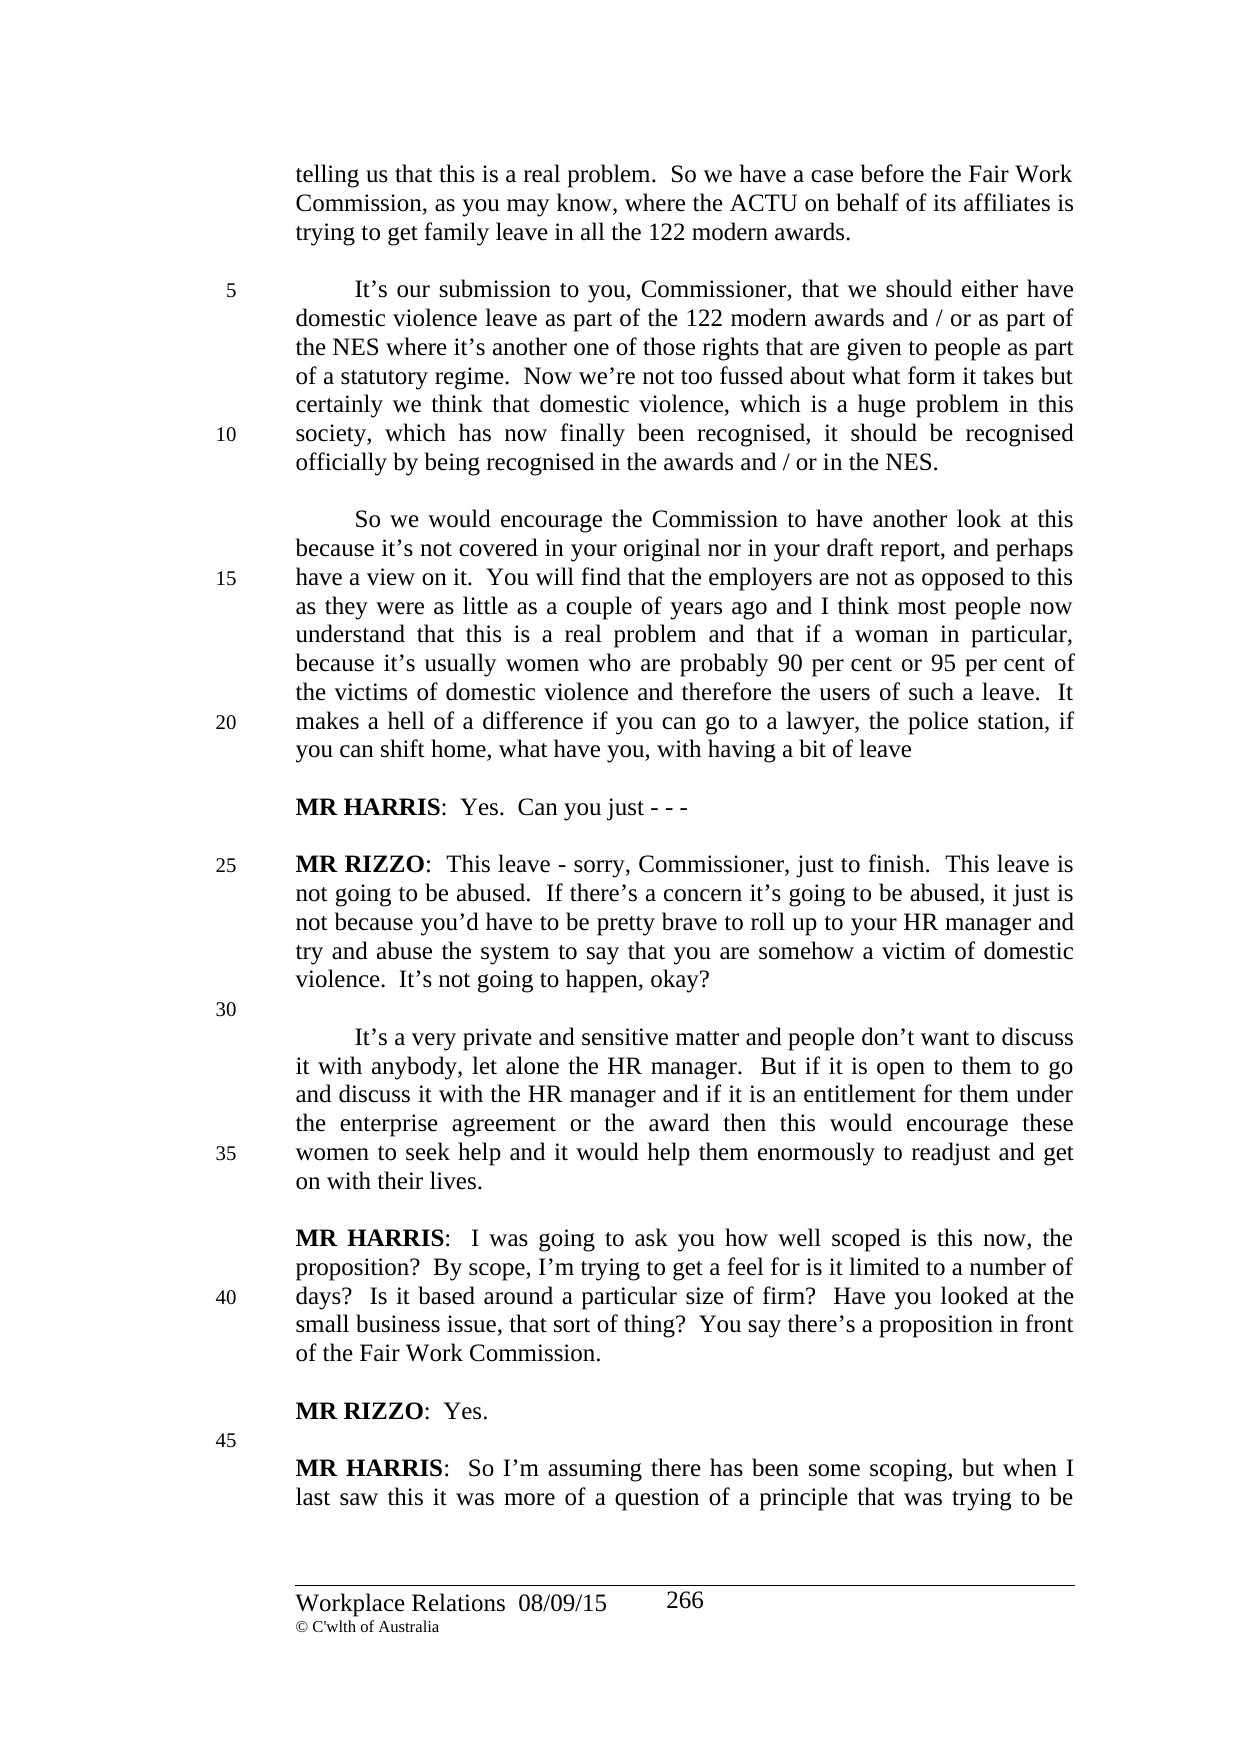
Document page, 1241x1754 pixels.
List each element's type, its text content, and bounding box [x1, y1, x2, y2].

text It’s a very private and sensitive matter and people don’t want to discuss it with anybody, let alone the HR manager. But if it is open to them to go and discuss it with the HR manager and if it is an entitlement for them under the enterprise agreement or the award then this would encourage these women to seek help and it would help them enormously to readjust and get on with their lives. [295, 1022, 1075, 1194]
text MR RIZZO: Yes. [295, 1396, 1075, 1424]
text It’s our submission to you, Commissioner, that we should either have domestic violence leave as part of the 122 modern awards and / or as part of the NES where it’s another one of those rights that are given to people as part of a statutory regime. Now we’re not too fussed about what form it takes but certainly we think that domestic violence, which is a huge problem in this society, which has now finally been recognised, it should be recognised officially by being recognised in the awards and / or in the NES. [295, 274, 1075, 476]
text MR RIZZO: This leave - sorry, Commissioner, just to finish. This leave is not going to be abused. If there’s a concern it’s going to be abused, it just is not because you’d have to be pretty brave to roll up to your HR manager and try and abuse the system to say that you are somehow a victim of domestic violence. It’s not going to happen, okay? [295, 849, 1075, 993]
text So we would encourage the Commission to have another look at this because it’s not covered in your original nor in your draft report, and perhaps have a view on it. You will find that the employers are not as opposed to this as they were as little as a couple of years ago and I think most people now understand that this is a real problem and that if a woman in particular, because it’s usually women who are probably 90 per cent or 95 per cent of the victims of domestic violence and therefore the users of such a leave. It makes a hell of a difference if you can go to a lawyer, the police station, if you can shift home, what have you, with having a bit of leave [295, 504, 1075, 763]
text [295, 159, 1075, 246]
text MR HARRIS: I was going to ask you how well scoped is this now, the proposition? By scope, I’m trying to get a feel for is it limited to a number of days? Is it based around a particular size of firm? Have you looked at the small business issue, that sort of thing? You say there’s a proposition in front of the Fair Work Commission. [295, 1223, 1075, 1367]
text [295, 1453, 1075, 1511]
text MR HARRIS: Yes. Can you just - - - [295, 792, 1075, 821]
